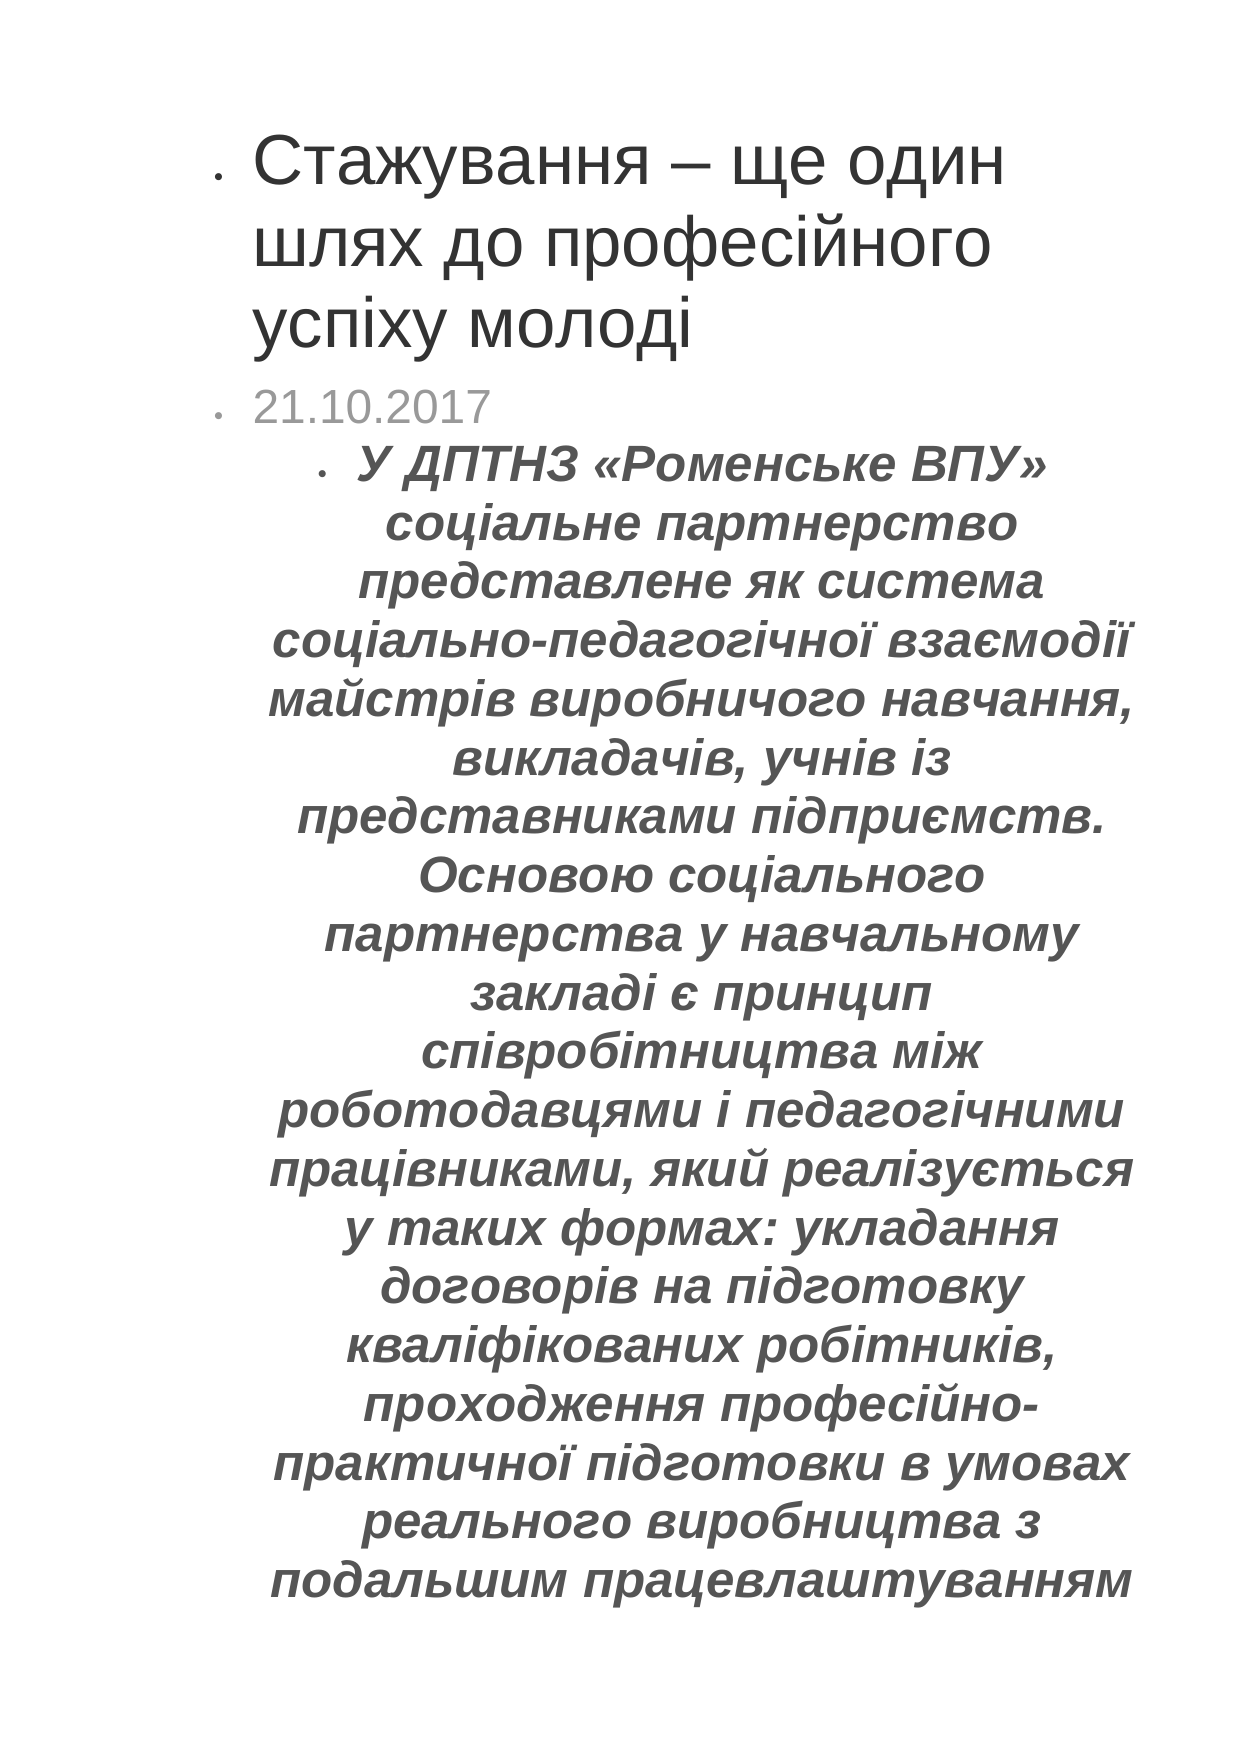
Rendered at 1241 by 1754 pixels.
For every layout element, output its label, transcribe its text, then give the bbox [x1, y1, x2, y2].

list 21.10.2017 [215, 362, 1152, 433]
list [215, 433, 1152, 1608]
list Стажування – ще один шлях до професійного успіху молоді [215, 118, 1152, 362]
